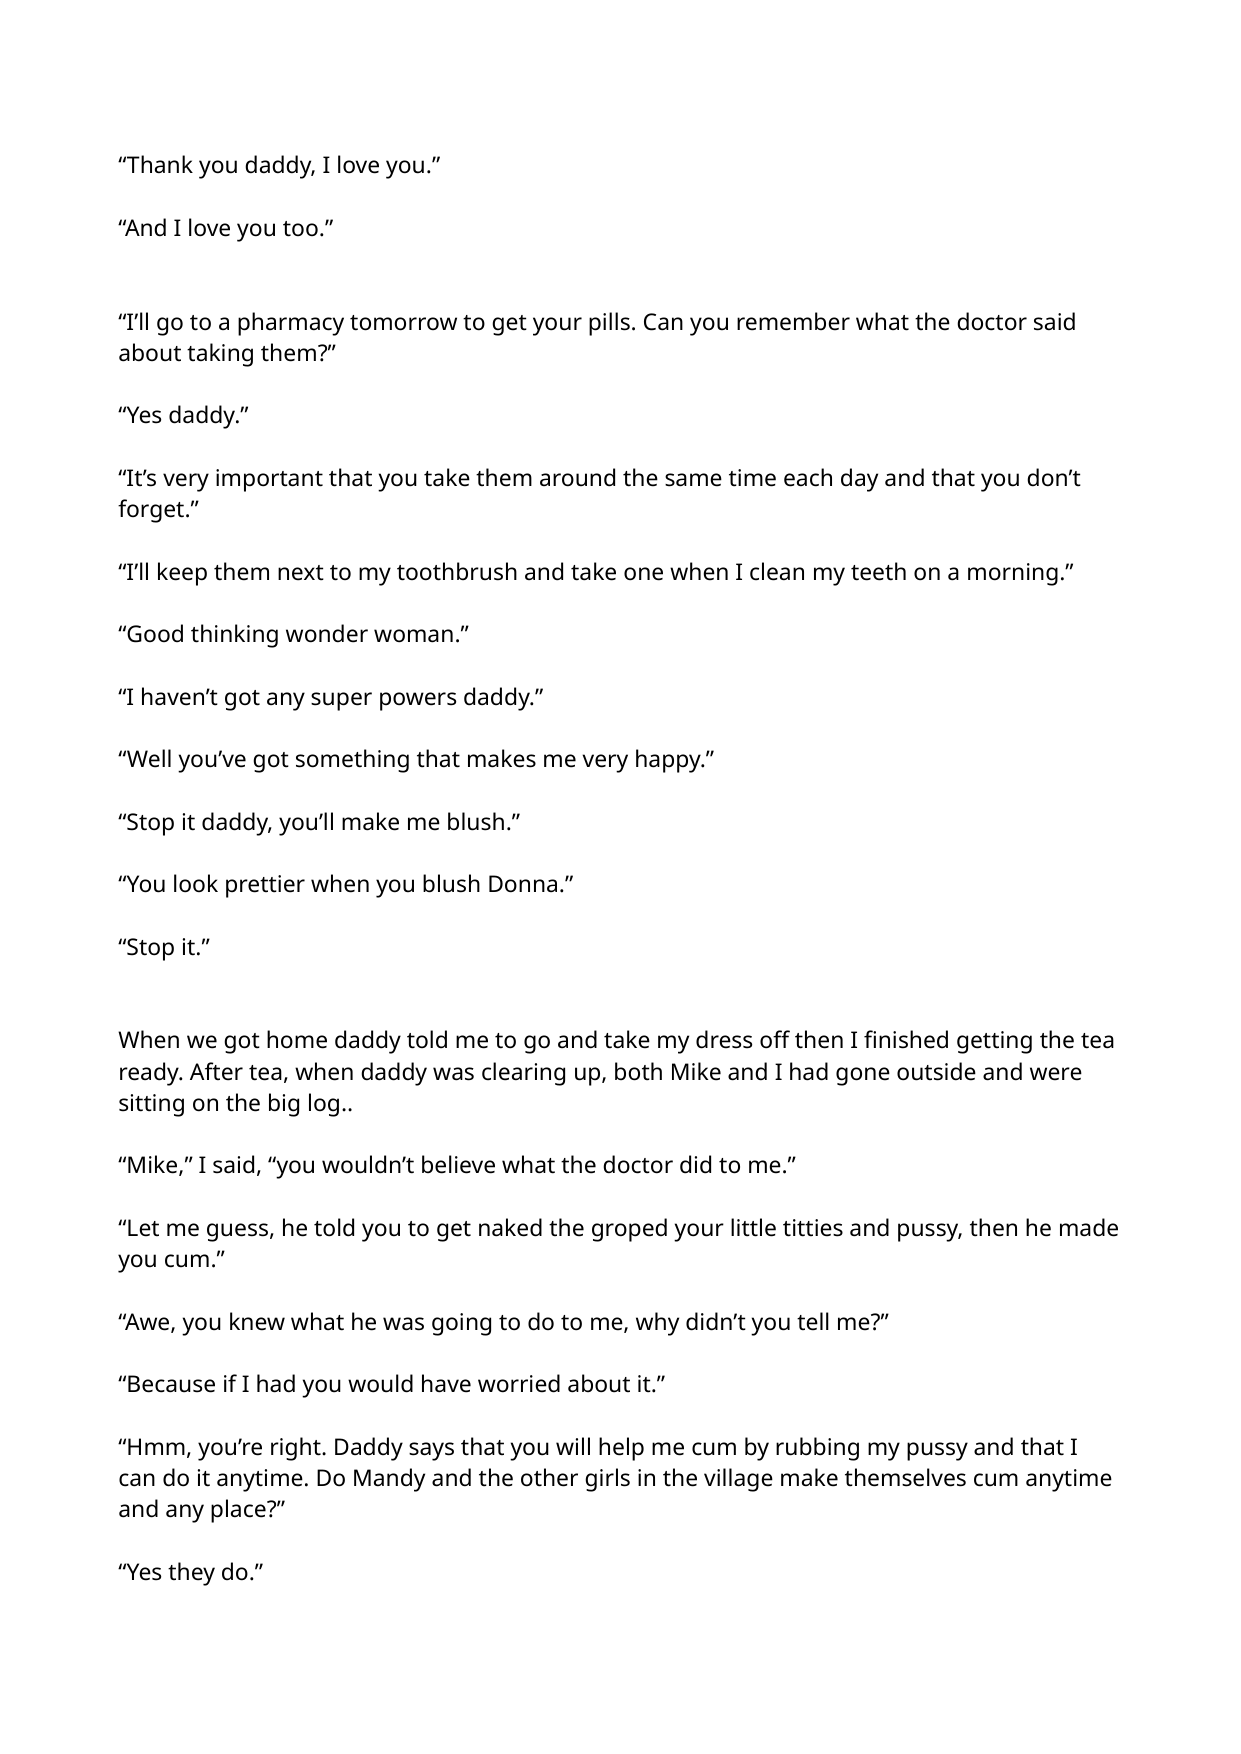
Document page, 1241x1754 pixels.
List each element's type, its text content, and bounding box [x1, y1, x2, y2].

text “Stop it daddy, you’ll make me blush.” [118, 806, 1122, 837]
text “I’ll keep them next to my toothbrush and take one when I clean my teeth on a morning.” [118, 556, 1122, 587]
text “Yes daddy.” [118, 399, 1122, 431]
text “I haven’t got any super powers daddy.” [118, 681, 1122, 712]
text “Mike,” I said, “you wouldn’t believe what the doctor did to me.” [118, 1149, 1122, 1181]
text “Thank you daddy, I love you.” [118, 149, 1122, 181]
text “Hmm, you’re right. Daddy says that you will help me cum by rubbing my pussy and that I can do it anytime. Do Mandy and the other girls in the village make themselves cum anytime and any place?” [118, 1431, 1122, 1524]
text “Because if I had you would have worried about it.” [118, 1368, 1122, 1399]
text “Well you’ve got something that makes me very happy.” [118, 743, 1122, 774]
text “Stop it.” [118, 931, 1122, 962]
text “I’ll go to a pharmacy tomorrow to get your pills. Can you remember what the doctor said about taking them?” [118, 306, 1122, 368]
text “And I love you too.” [118, 212, 1122, 243]
text “You look prettier when you blush Donna.” [118, 868, 1122, 899]
text “Let me guess, he told you to get naked the groped your little titties and pussy, then he made you cum.” [118, 1212, 1122, 1274]
text “It’s very important that you take them around the same time each day and that you don’t forget.” [118, 462, 1122, 524]
text When we got home daddy told me to go and take my dress off then I finished getting the tea ready. After tea, when daddy was clearing up, both Mike and I had gone outside and were sitting on the big log.. [118, 1024, 1122, 1118]
text “Yes they do.” [118, 1556, 1122, 1587]
text “Good thinking wonder woman.” [118, 618, 1122, 649]
text “Awe, you knew what he was going to do to me, why didn’t you tell me?” [118, 1306, 1122, 1337]
